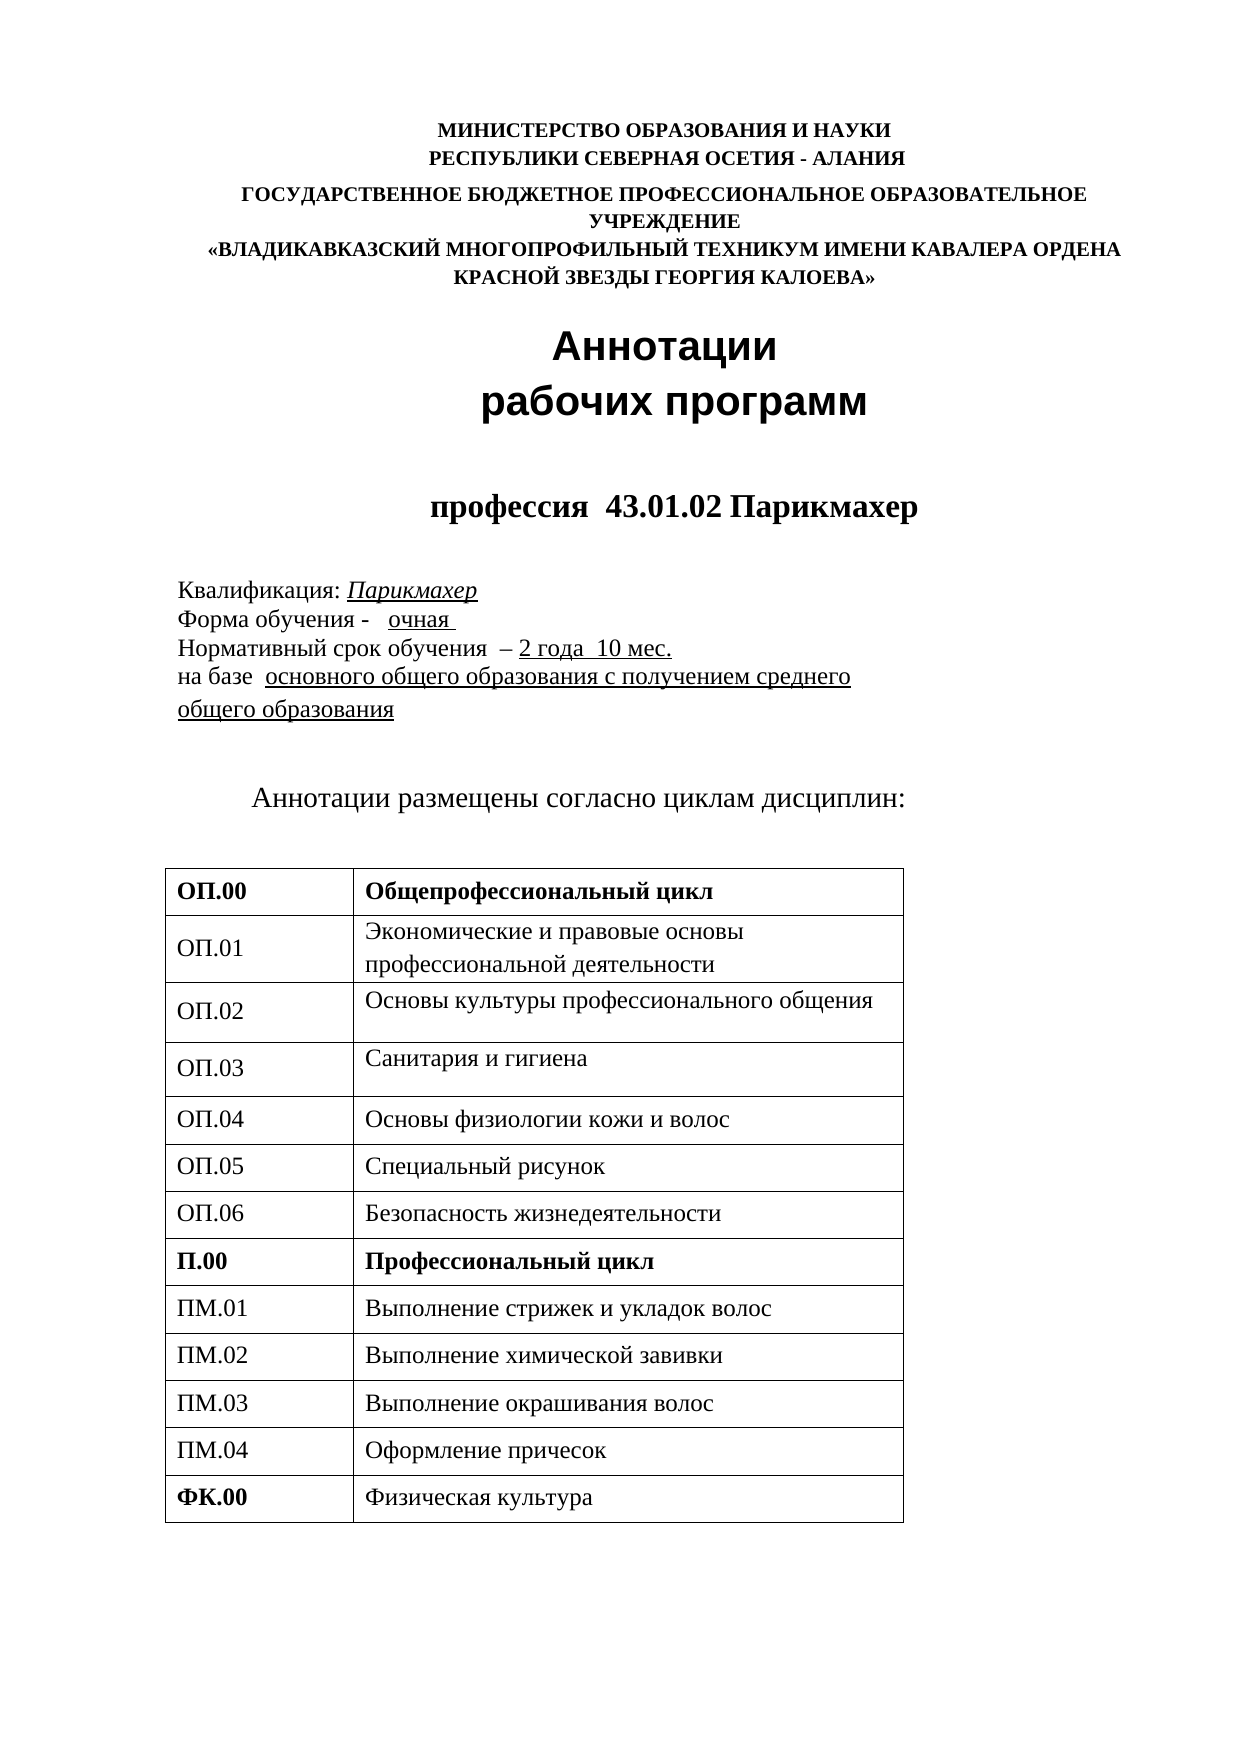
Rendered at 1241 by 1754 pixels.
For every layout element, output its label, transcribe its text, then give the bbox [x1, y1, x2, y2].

table_cell ФК.00 [166, 1476, 353, 1522]
table_cell ПМ.03 [166, 1381, 353, 1427]
table_cell ОП.02 [166, 983, 353, 1042]
text ГОСУДАРСТВЕННОЕ БЮДЖЕТНОЕ ПРОФЕССИОНАЛЬНОЕ ОБРАЗОВАТЕЛЬНОЕ УЧРЕЖДЕНИЕ [177, 182, 1152, 233]
table_cell Выполнение химической завивки [354, 1334, 903, 1380]
table_cell ПМ.04 [166, 1428, 353, 1474]
text Аннотации размещены согласно циклам дисциплин: [177, 780, 1152, 814]
text профессия 43.01.02 Парикмахер [177, 487, 1171, 525]
table_cell ОП.01 [166, 916, 353, 982]
table_cell ПМ.01 [166, 1286, 353, 1333]
table_cell Основы физиологии кожи и волос [354, 1097, 903, 1143]
table_cell Оформление причесок [354, 1428, 903, 1474]
text РЕСПУБЛИКИ СЕВЕРНАЯ ОСЕТИЯ - АЛАНИЯ [177, 146, 1152, 170]
table_cell Профессиональный цикл [354, 1239, 903, 1285]
table_cell ОП.05 [166, 1145, 353, 1191]
text Аннотации [177, 321, 1152, 369]
table_cell Экономические и правовые основы профессиональной деятельности [354, 916, 903, 982]
table_cell Основы культуры профессионального общения [354, 983, 903, 1042]
table_cell ОП.04 [166, 1097, 353, 1143]
text «ВЛАДИКАВКАЗСКИЙ МНОГОПРОФИЛЬНЫЙ ТЕХНИКУМ ИМЕНИ КАВАЛЕРА ОРДЕНА КРАСНОЙ ЗВЕЗДЫ ГЕОРГИЯ КАЛОЕВА» [177, 237, 1152, 289]
table_cell Физическая культура [354, 1476, 903, 1522]
text Форма обучения - очная [177, 604, 1152, 633]
table_header ОП.00 [166, 869, 353, 915]
table_cell Выполнение стрижек и укладок волос [354, 1286, 903, 1333]
table_cell ОП.03 [166, 1043, 353, 1096]
table_cell Специальный рисунок [354, 1145, 903, 1191]
text Нормативный срок обучения – 2 года 10 мес. [177, 633, 1152, 661]
table_cell Безопасность жизнедеятельности [354, 1192, 903, 1238]
table_cell Выполнение окрашивания волос [354, 1381, 903, 1427]
table_cell ПМ.02 [166, 1334, 353, 1380]
text рабочих программ [177, 376, 1171, 424]
table_header Общепрофессиональный цикл [354, 869, 903, 915]
text Квалификация: Парикмахер [177, 575, 1152, 604]
table_cell Санитария и гигиена [354, 1043, 903, 1096]
text на базе основного общего образования с получением среднего общего образования [177, 661, 1152, 723]
table_cell П.00 [166, 1239, 353, 1285]
text МИНИСТЕРСТВО ОБРАЗОВАНИЯ И НАУКИ [177, 118, 1152, 142]
table_cell ОП.06 [166, 1192, 353, 1238]
